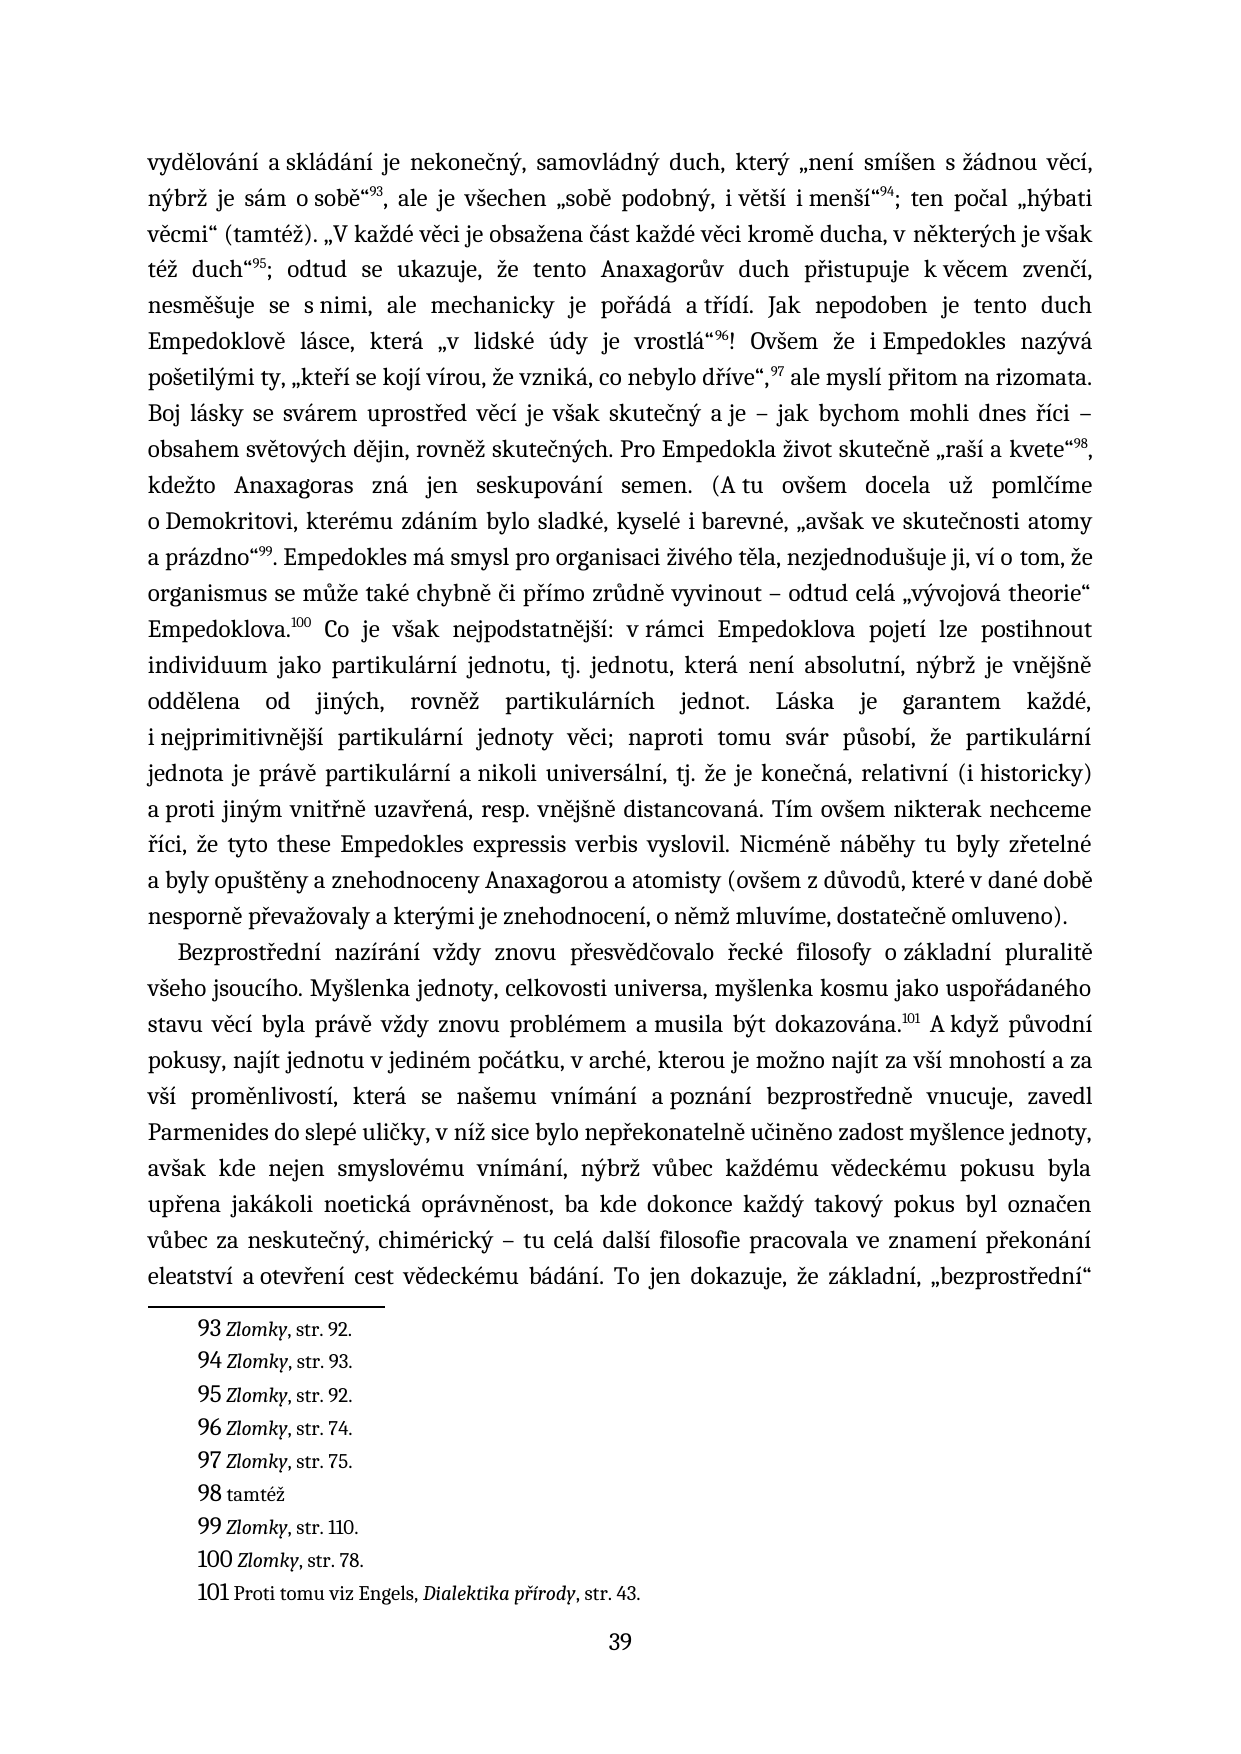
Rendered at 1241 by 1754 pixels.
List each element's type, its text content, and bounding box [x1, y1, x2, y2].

text Vidíme tedy jasně, že pro Anaxagoru neexistuje nic vpravdě nového, tj. nic, co tu už dříve nebylo. Zdánlivý vznik věcí, zdánlivý růst a vývoj organismu je pouhým skládáním věčných a neproměnných semen k sobě tak, že převažují nad jinými. Organisátorem onoho vydělování a skládání je nekonečný, samovládný duch, který „není smíšen s žádnou věcí, nýbrž je sám o sobě“, ale je všechen „sobě podobný, i větší i menší“; ten počal „hýbati věcmi“ (tamtéž). „V každé věci je obsažena část každé věci kromě ducha, v některých je však též duch“; odtud se ukazuje, že tento Anaxagorův duch přistupuje k věcem zvenčí, nesměšuje se s nimi, ale mechanicky je pořádá a třídí. Jak nepodoben je tento duch Empedoklově lásce, která „v lidské údy je vrostlá“! Ovšem že i Empedokles nazývá pošetilými ty, „kteří se kojí vírou, že vzniká, co nebylo dříve“, ale myslí přitom na rizomata. Boj lásky se svárem uprostřed věcí je však skutečný a je – jak bychom mohli dnes říci – obsahem světových dějin, rovněž skutečných. Pro Empedokla život skutečně „raší a kvete“, kdežto Anaxagoras zná jen seskupování semen. (A tu ovšem docela už pomlčíme o Demokritovi, kterému zdáním bylo sladké, kyselé i barevné, „avšak ve skutečnosti atomy a prázdno“. Empedokles má smysl pro organisaci živého těla, nezjednodušuje ji, ví o tom, že organismus se může také chybně či přímo zrůdně vyvinout – odtud celá „vývojová theorie“ Empedoklova. Co je však nejpodstatnější: v rámci Empedoklova pojetí lze postihnout individuum jako partikulární jednotu, tj. jednotu, která není absolutní, nýbrž je vnějšně oddělena od jiných, rovněž partikulárních jednot. Láska je garantem každé, i nejprimitivnější partikulární jednoty věci; naproti tomu svár působí, že partikulární jednota je právě partikulární a nikoli universální, tj. že je konečná, relativní (i historicky) a proti jiným vnitřně uzavřená, resp. vnějšně distancovaná. Tím ovšem nikterak nechceme říci, že tyto these Empedokles expressis verbis vyslovil. Nicméně náběhy tu byly zřetelné a byly opuštěny a znehodnoceny Anaxagorou a atomisty (ovšem z důvodů, které v dané době nesporně převažovaly a kterými je znehodnocení, o němž mluvíme, dostatečně omluveno). [148, 148, 1093, 931]
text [148, 938, 1093, 1290]
